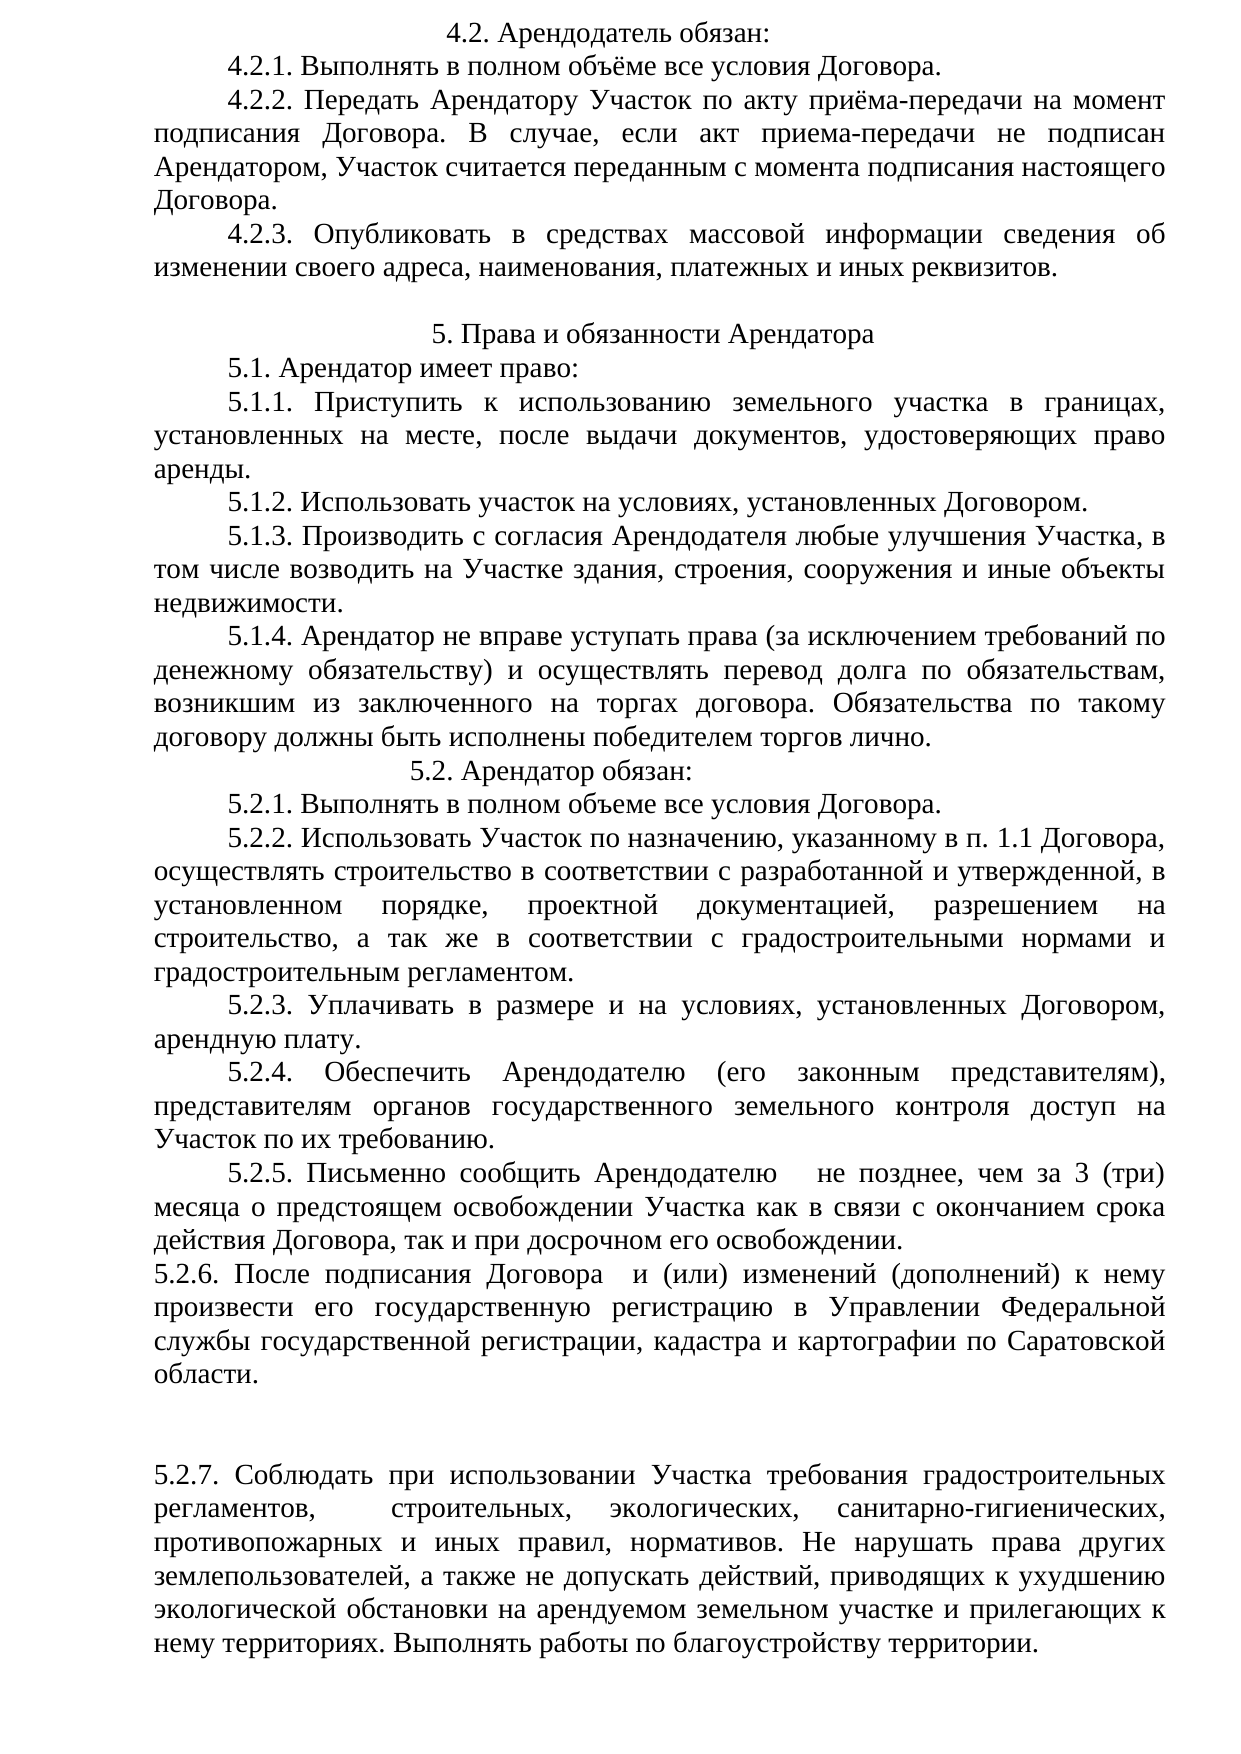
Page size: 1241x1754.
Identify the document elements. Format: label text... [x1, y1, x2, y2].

text 5. Права и обязанности Арендатора [153, 317, 1167, 350]
text 5.2.5. Письменно сообщить Арендодателю не позднее, чем за 3 (три) месяца о предстоящем освобождении Участка как в связи с окончанием срока действия Договора, так и при досрочном его освобождении. [153, 1155, 1167, 1256]
text 5.2.1. Выполнять в полном объеме все условия Договора. [153, 786, 1167, 820]
text 5.1.4. Арендатор не вправе уступать права (за исключением требований по денежному обязательству) и осуществлять перевод долга по обязательствам, возникшим из заключенного на торгах договора. Обязательства по такому договору должны быть исполнены победителем торгов лично. [153, 618, 1167, 753]
text 5.1.3. Производить с согласия Арендодателя любые улучшения Участка, в том числе возводить на Участке здания, строения, сооружения и иные объекты недвижимости. [153, 518, 1167, 618]
text 5.2.6. После подписания Договора и (или) изменений (дополнений) к нему произвести его государственную регистрацию в Управлении Федеральной службы государственной регистрации, кадастра и картографии по Саратовской области. [153, 1256, 1167, 1390]
text 5.2.4. Обеспечить Арендодателю (его законным представителям), представителям органов государственного земельного контроля доступ на Участок по их требованию. [153, 1054, 1167, 1155]
text 5.1.1. Приступить к использованию земельного участка в границах, установленных на месте, после выдачи документов, удостоверяющих право аренды. [153, 384, 1167, 484]
text 5.2.3. Уплачивать в размере и на условиях, установленных Договором, арендную плату. [153, 987, 1167, 1054]
text 5.2.2. Использовать Участок по назначению, указанному в п. 1.1 Договора, осуществлять строительство в соответствии с разработанной и утвержденной, в установленном порядке, проектной документацией, разрешением на строительство, а так же в соответствии с градостроительными нормами и градостроительным регламентом. [153, 820, 1167, 987]
text 5.1. Арендатор имеет право: [153, 350, 1167, 384]
text 4.2.2. Передать Арендатору Участок по акту приёма-передачи на момент подписания Договора. В случае, если акт приема-передачи не подписан Арендатором, Участок считается переданным с момента подписания настоящего Договора. [153, 82, 1167, 216]
text 4.2.1. Выполнять в полном объёме все условия Договора. [153, 48, 1167, 82]
text 4.2.3. Опубликовать в средствах массовой информации сведения об изменении своего адреса, наименования, платежных и иных реквизитов. [153, 216, 1167, 283]
text 5.2. Арендатор обязан: [153, 753, 1167, 786]
text 4.2. Арендодатель обязан: [153, 15, 1167, 48]
text 5.2.7. Соблюдать при использовании Участка требования градостроительных регламентов, строительных, экологических, санитарно-гигиенических, противопожарных и иных правил, нормативов. Не нарушать права других землепользователей, а также не допускать действий, приводящих к ухудшению экологической обстановки на арендуемом земельном участке и прилегающих к нему территориях. Выполнять работы по благоустройству территории. [153, 1457, 1167, 1658]
text 5.1.2. Использовать участок на условиях, установленных Договором. [153, 484, 1167, 518]
